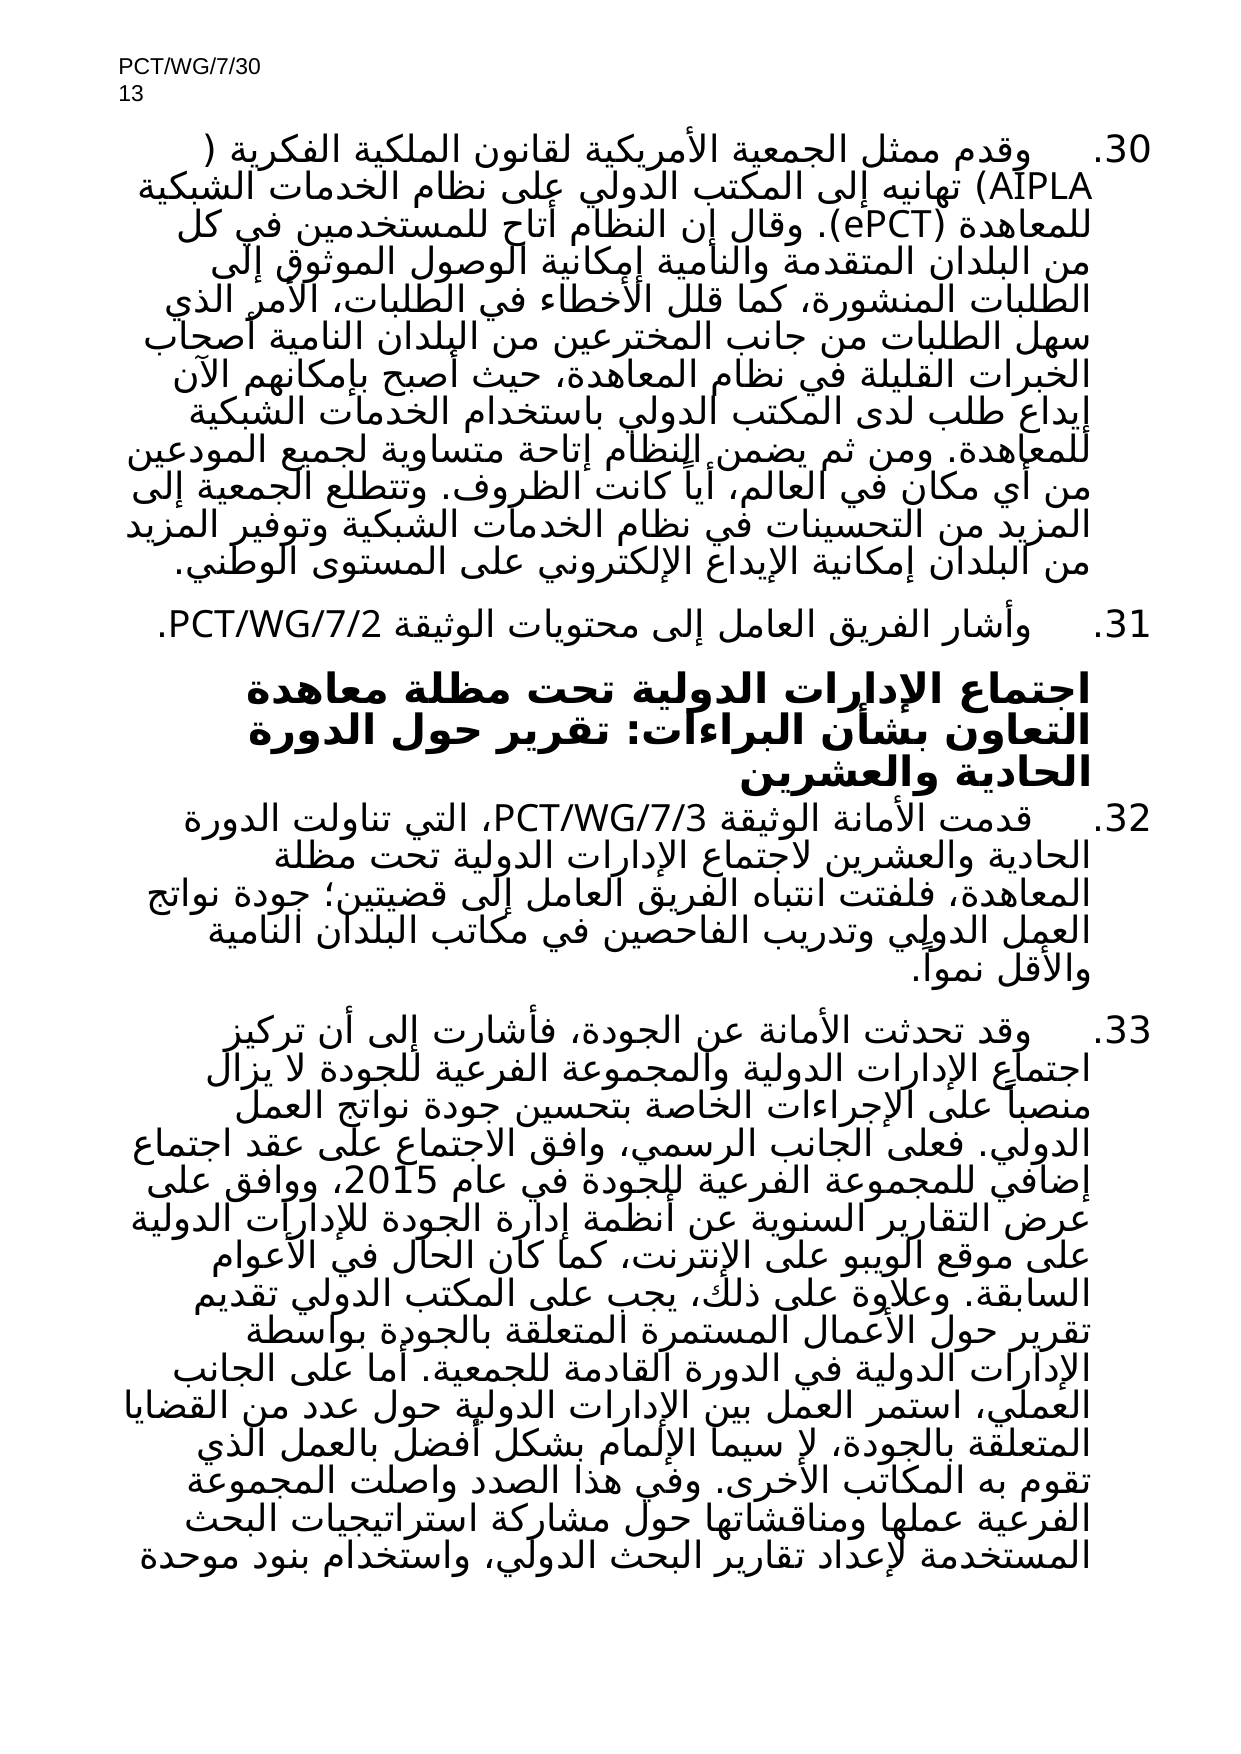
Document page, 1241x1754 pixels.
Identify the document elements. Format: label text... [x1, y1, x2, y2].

text وقدم ممثل الجمعية الأمريكية لقانون الملكية الفكرية (AIPLA) تهانيه إلى المكتب الدولي على نظام الخدمات الشبكية للمعاهدة (ePCT). وقال إن النظام أتاح للمستخدمين في كل من البلدان المتقدمة والنامية إمكانية الوصول الموثوق إلى الطلبات المنشورة، كما قلل الأخطاء في الطلبات، الأمر الذي سهل الطلبات من جانب المخترعين من البلدان النامية أصحاب الخبرات القليلة في نظام المعاهدة، حيث أصبح بإمكانهم الآن إيداع طلب لدى المكتب الدولي باستخدام الخدمات الشبكية للمعاهدة. ومن ثم يضمن النظام إتاحة متساوية لجميع المودعين من أي مكان في العالم، أياً كانت الظروف. وتتطلع الجمعية إلى المزيد من التحسينات في نظام الخدمات الشبكية وتوفير المزيد من البلدان إمكانية الإيداع الإلكتروني على المستوى الوطني. [118, 132, 1092, 582]
subtitle اجتماع الإدارات الدولية تحت مظلة معاهدة التعاون بشأن البراءات: تقرير حول الدورة الحادية والعشرين [118, 670, 1092, 795]
text وأشار الفريق العامل إلى محتويات الوثيقة PCT/WG/7/2. [118, 607, 1092, 645]
text قدمت الأمانة الوثيقة PCT/WG/7/3، التي تناولت الدورة الحادية والعشرين لاجتماع الإدارات الدولية تحت مظلة المعاهدة، فلفتت انتباه الفريق العامل إلى قضيتين؛ جودة نواتج العمل الدولي وتدريب الفاحصين في مكاتب البلدان النامية والأقل نمواً. [118, 801, 1092, 988]
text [118, 1013, 1092, 1576]
